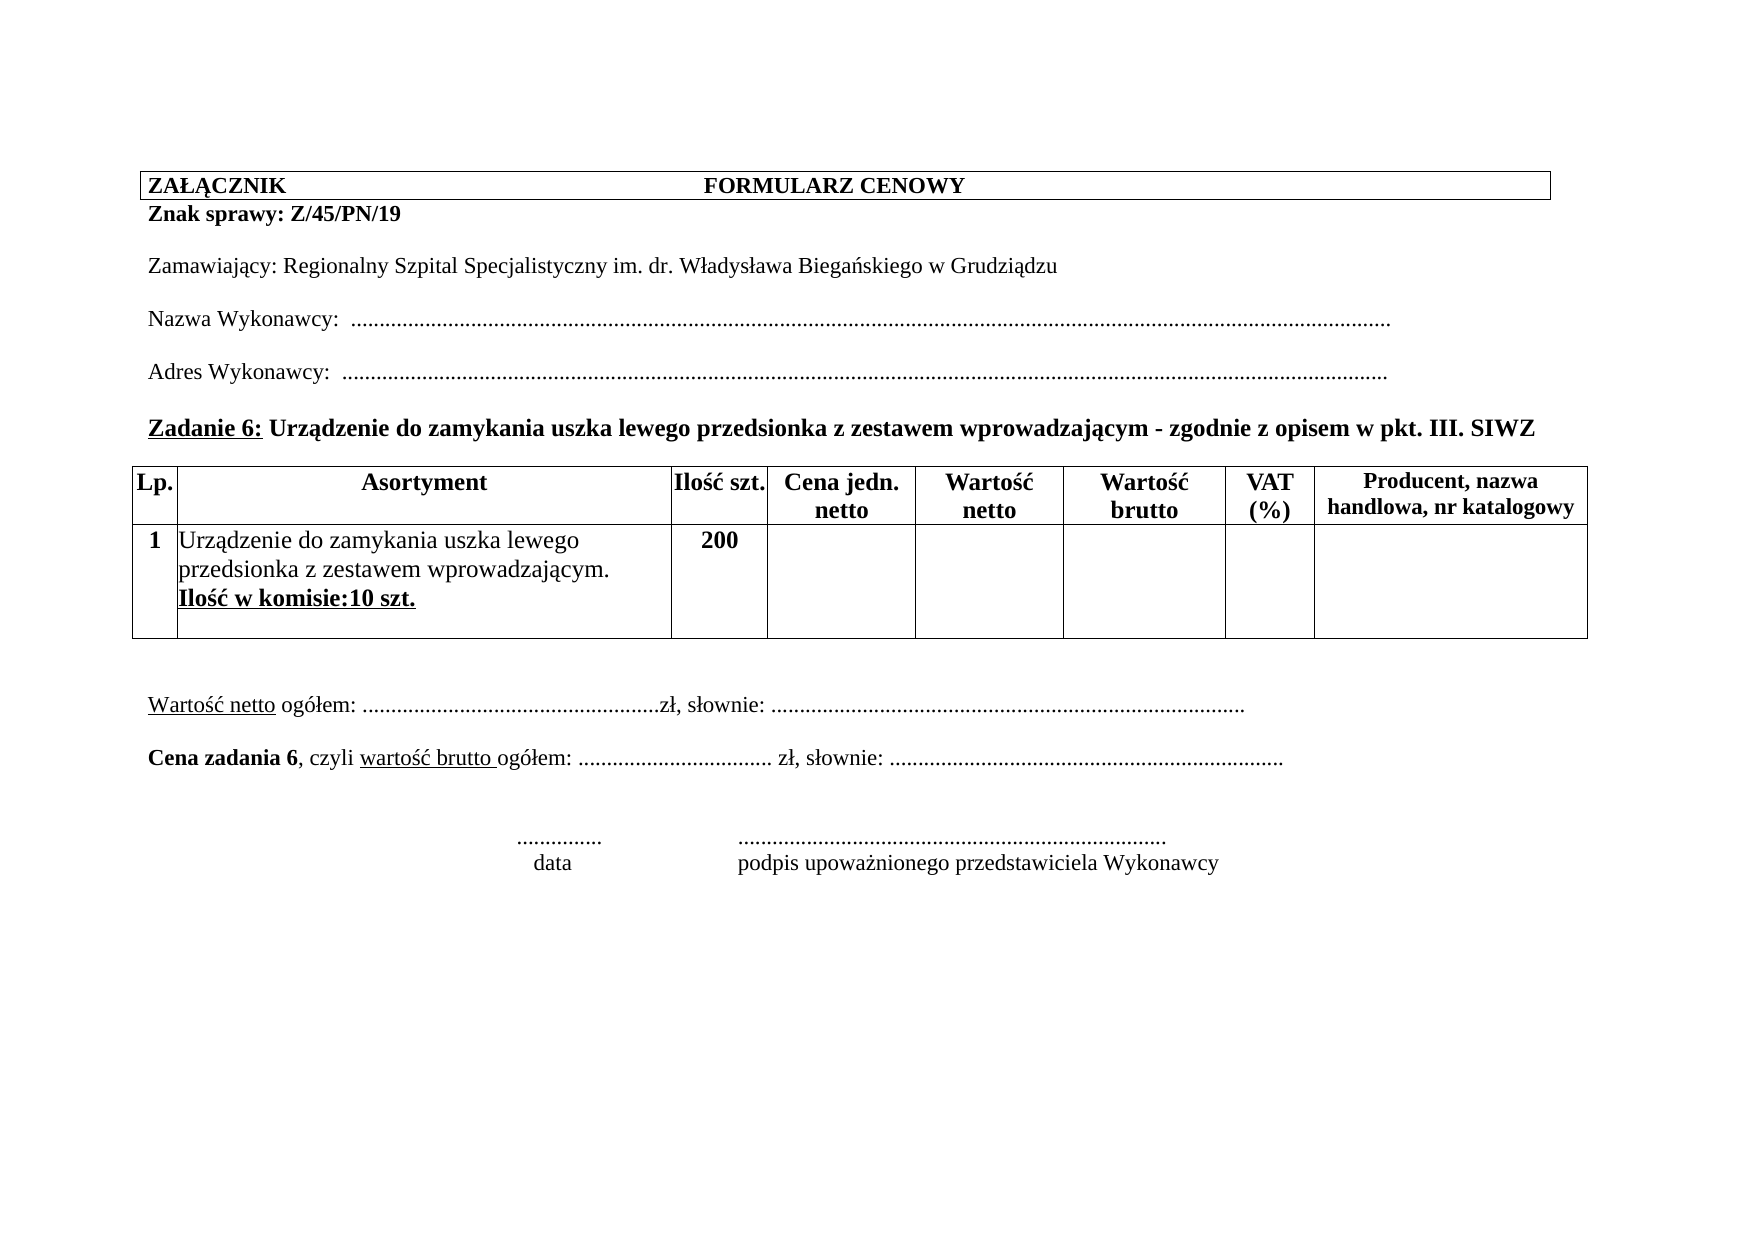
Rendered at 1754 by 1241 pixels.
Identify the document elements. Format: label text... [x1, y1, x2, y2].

table_cell [916, 525, 1063, 638]
table_cell 200 [672, 525, 767, 638]
text Nazwa Wykonawcy: ...................................................................................................................................................................................... [148, 305, 1606, 331]
table_header Producent, nazwa handlowa, nr katalogowy [1315, 467, 1587, 524]
text Cena zadania 6, czyli wartość brutto ogółem: .................................. zł, słownie: ..................................................................... [148, 744, 1606, 770]
text data podpis upoważnionego przedstawiciela Wykonawcy [148, 849, 1606, 876]
table_header Ilość szt. [672, 467, 767, 524]
table_cell [1226, 525, 1314, 638]
table_cell [1064, 525, 1225, 638]
text Adres Wykonawcy: ....................................................................................................................................................................................... [148, 358, 1606, 384]
text ............... ........................................................................... [295, 823, 1606, 849]
table_header Wartość brutto [1064, 467, 1225, 524]
table_header Cena jedn. netto [768, 467, 915, 524]
subtitle Zadanie 6: Urządzenie do zamykania uszka lewego przedsionka z zestawem wprowadzającym - zgodnie z opisem w pkt. III. SIWZ [148, 413, 1606, 442]
table_cell [768, 525, 915, 638]
text Wartość netto ogółem: ....................................................zł, słownie: ................................................................................... [148, 691, 1606, 718]
table_header Asortyment [178, 467, 671, 524]
table_header Wartość netto [916, 467, 1063, 524]
table_cell 1 [133, 525, 177, 638]
table_cell Urządzenie do zamykania uszka lewego przedsionka z zestawem wprowadzającym. Ilość w komisie:10 szt. [178, 525, 671, 638]
text Zamawiający: Regionalny Szpital Specjalistyczny im. dr. Władysława Biegańskiego w Grudziądzu [148, 252, 1616, 279]
table_header Lp. [133, 467, 177, 524]
table_header ZAŁĄCZNIK FORMULARZ CENOWY [141, 172, 1550, 199]
text Znak sprawy: Z/45/PN/19 [148, 200, 1616, 226]
table_header VAT (%) [1226, 467, 1314, 524]
table_cell [1315, 525, 1587, 638]
